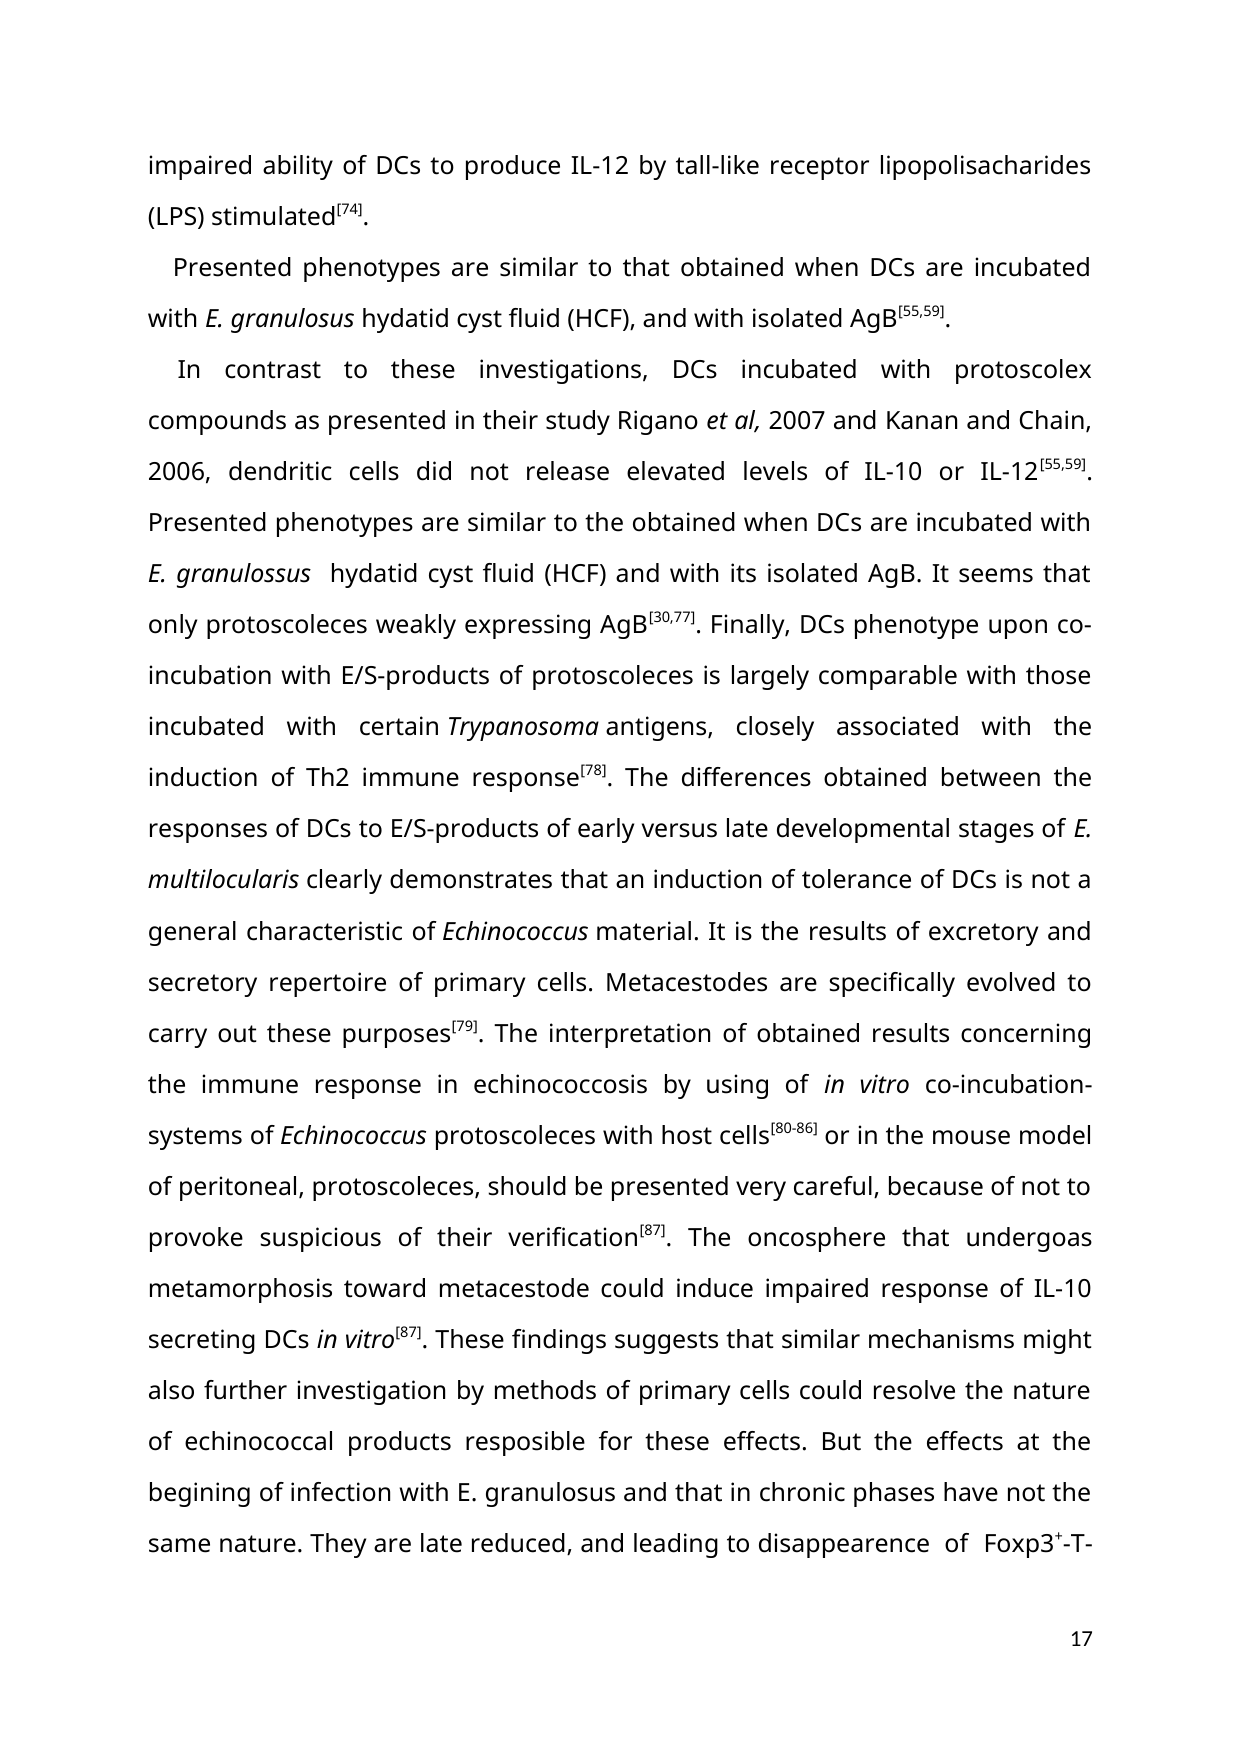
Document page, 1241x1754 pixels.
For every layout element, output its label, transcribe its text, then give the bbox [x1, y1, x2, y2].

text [148, 352, 1093, 1560]
text Presented phenotypes are similar to that obtained when DCs are incubated with E. granulosus hydatid cyst fluid (HCF), and with isolated AgB[55,59]. [148, 250, 1093, 335]
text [148, 182, 1093, 233]
